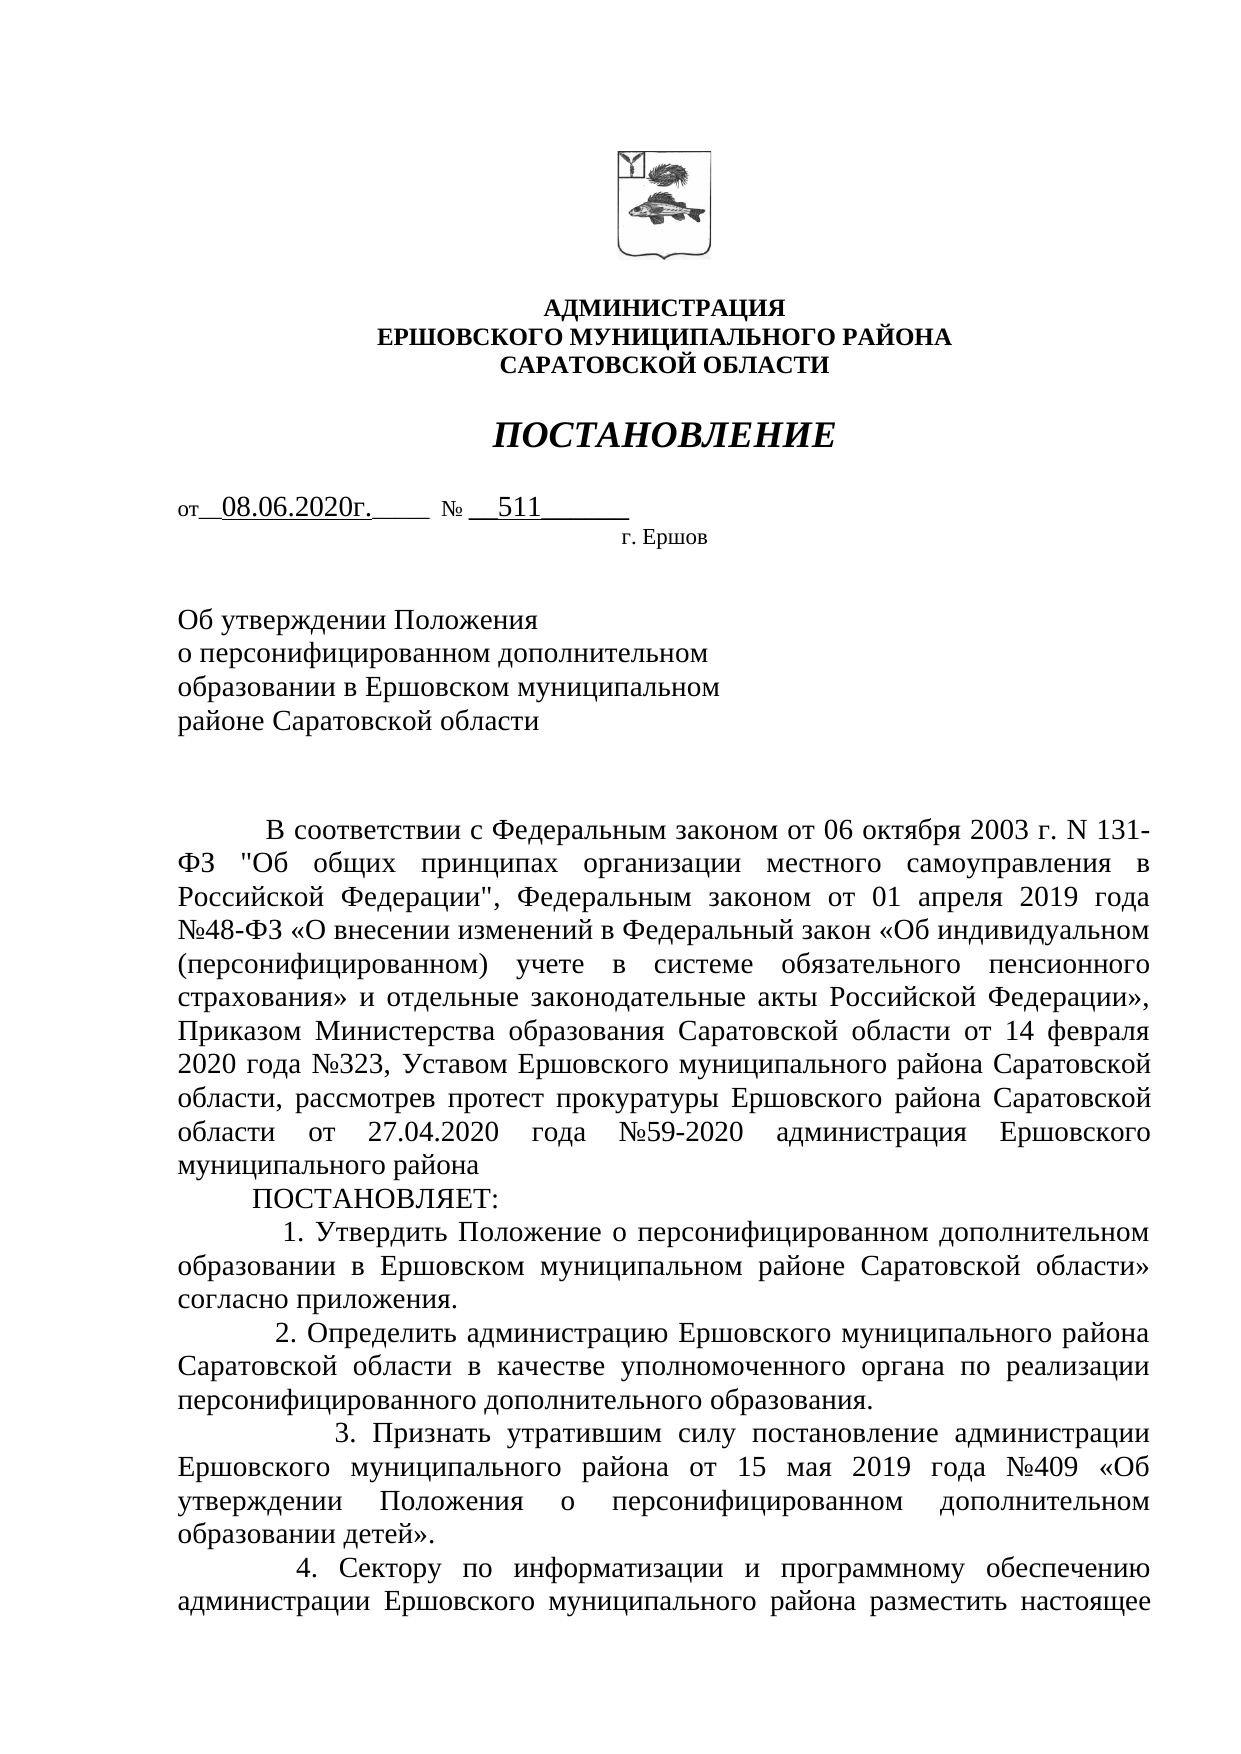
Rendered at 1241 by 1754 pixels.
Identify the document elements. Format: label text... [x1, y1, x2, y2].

text о персонифицированном дополнительном [177, 636, 1152, 669]
text В соответствии с Федеральным законом от 06 октября 2003 г. N 131-ФЗ "Об общих принципах организации местного самоуправления в Российской Федерации", Федеральным законом от 01 апреля 2019 года №48-ФЗ «О внесении изменений в Федеральный закон «Об индивидуальном (персонифицированном) учете в системе обязательного пенсионного страхования» и отдельные законодательные акты Российской Федерации», Приказом Министерства образования Саратовской области от 14 февраля 2020 года №323, Уставом Ершовского муниципального района Саратовской области, рассмотрев протест прокуратуры Ершовского района Саратовской области от 27.04.2020 года №59-2020 администрация Ершовского муниципального района [177, 787, 1152, 1181]
text ЕРШОВСКОГО МУНИЦИПАЛЬНОГО РАЙОНА [177, 322, 1152, 351]
text ПОСТАНОВЛЯЕТ: [177, 1181, 1152, 1214]
text 3. Признать утратившим силу постановление администрации Ершовского муниципального района от 15 мая 2019 года №409 «Об утверждении Положения о персонифицированном дополнительном образовании детей». [177, 1416, 1152, 1550]
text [177, 1550, 1152, 1617]
text 1. Утвердить Положение о персонифицированном дополнительном образовании в Ершовском муниципальном районе Саратовской области» согласно приложения. [177, 1214, 1152, 1315]
text 2. Определить администрацию Ершовского муниципального района Саратовской области в качестве уполномоченного органа по реализации персонифицированного дополнительного образования. [177, 1315, 1152, 1416]
text САРАТОВСКОЙ ОБЛАСТИ [177, 351, 1152, 379]
text г. Ершов [177, 523, 1152, 549]
text от__08.06.2020г._____ № __511______ [177, 489, 1152, 523]
text образовании в Ершовском муниципальном [177, 669, 1152, 703]
text районе Саратовской области [177, 703, 1152, 736]
text ПОСТАНОВЛЕНИЕ [177, 413, 1152, 456]
picture [617, 151, 712, 260]
text АДМИНИСТРАЦИЯ [177, 293, 1152, 322]
text Об утверждении Положения [177, 602, 1152, 636]
